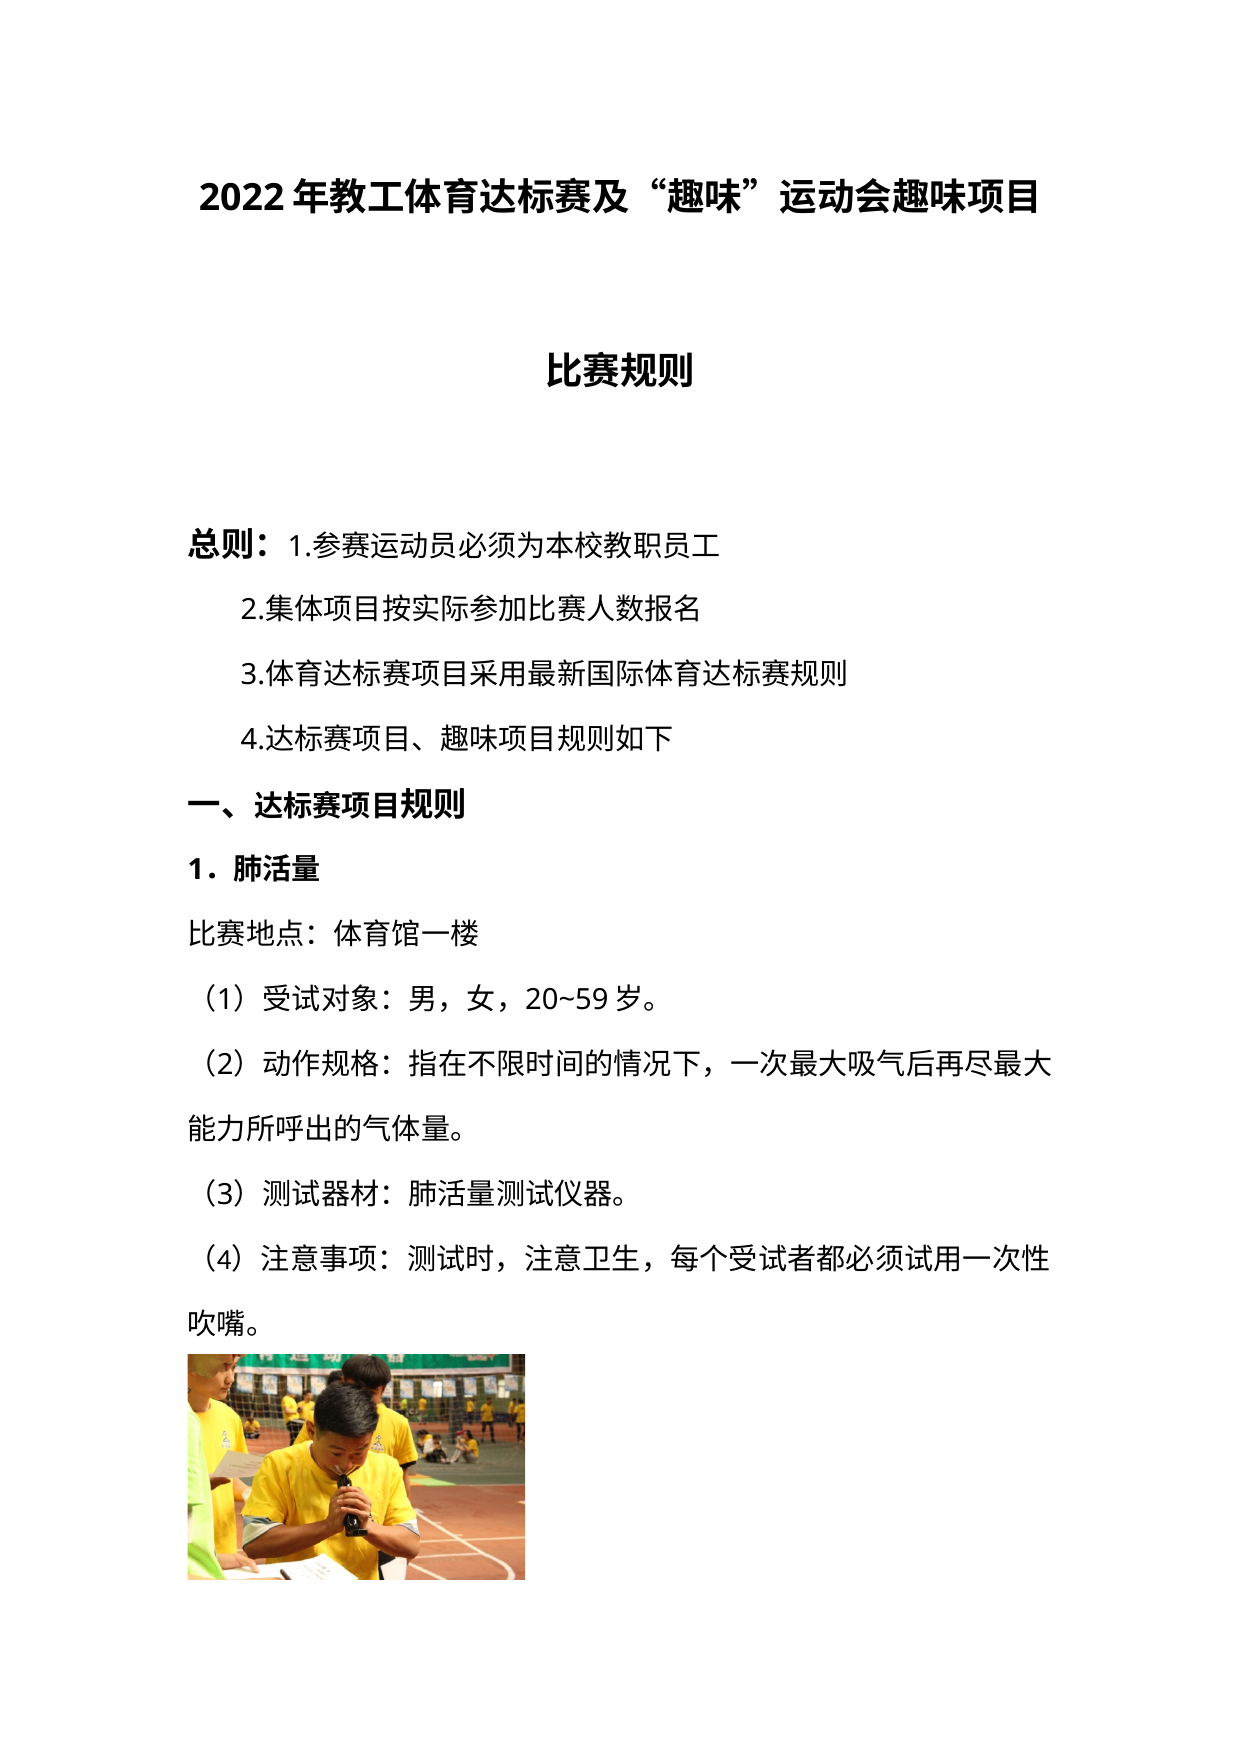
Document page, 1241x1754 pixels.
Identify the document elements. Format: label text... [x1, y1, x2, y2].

text 4.达标赛项目、趣味项目规则如下 [187, 704, 1053, 769]
list 受试对象：男，女，20~59岁。 [187, 964, 1053, 1029]
text 1．肺活量 [187, 834, 1053, 899]
list 测试器材：肺活量测试仪器。 [187, 1159, 1053, 1224]
list 动作规格：指在不限时间的情况下，一次最大吸气后再尽最大能力所呼出的气体量。 [187, 1029, 1053, 1159]
text 一、达标赛项目规则 [187, 769, 1053, 834]
list 注意事项：测试时，注意卫生，每个受试者都必须试用一次性吹嘴。 [187, 1224, 1053, 1354]
text 3.体育达标赛项目采用最新国际体育达标赛规则 [187, 639, 1053, 704]
text 总则：1.参赛运动员必须为本校教职员工 [187, 509, 1053, 574]
picture [187, 1354, 525, 1580]
text 2.集体项目按实际参加比赛人数报名 [187, 574, 1053, 639]
text 比赛规则 [187, 336, 1053, 401]
text 2022年教工体育达标赛及“趣味”运动会趣味项目 [187, 162, 1053, 227]
text 比赛地点：体育馆一楼 [187, 899, 1053, 964]
